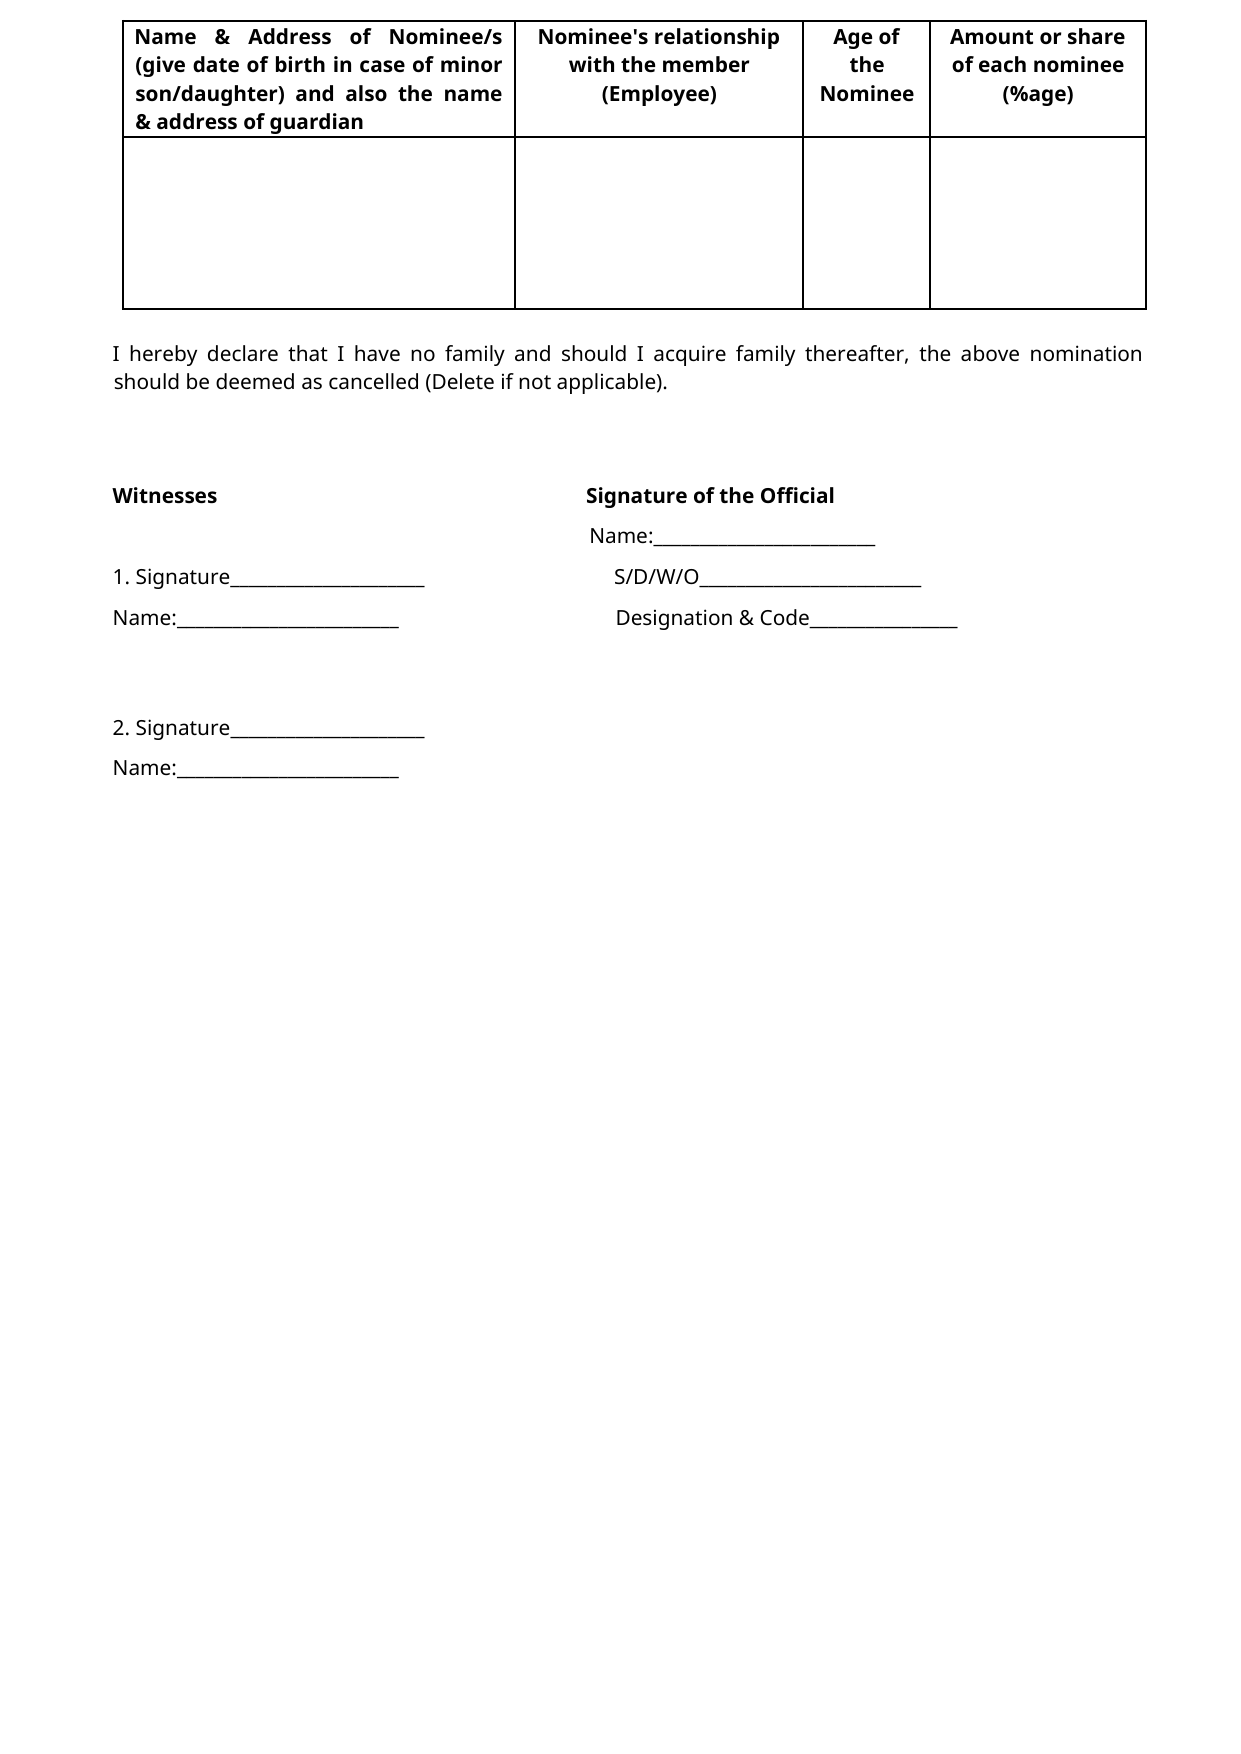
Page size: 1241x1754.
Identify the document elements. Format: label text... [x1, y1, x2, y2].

table_header Name & Address of Nominee/s (give date of birth in case of minor son/daughter) and also the name & address of guardian [124, 22, 514, 136]
text Name:________________________ Designation & Code________________ [112, 591, 1146, 631]
table_header Nominee's relationship with the member (Employee) [516, 22, 802, 136]
table_cell [804, 138, 929, 308]
text Name:________________________ [112, 509, 1146, 550]
text Name:________________________ [112, 741, 1146, 782]
table_cell [124, 138, 514, 308]
table_header Amount or share of each nominee (%age) [931, 22, 1145, 136]
text 2. Signature_____________________ [112, 700, 1146, 741]
table_cell [931, 138, 1145, 308]
text I hereby declare that I have no family and should I acquire family thereafter, the above nomination should be deemed as cancelled (Delete if not applicable). [112, 339, 1146, 396]
table_cell [516, 138, 802, 308]
table_header Age of the Nominee [804, 22, 929, 136]
text Witnesses Signature of the Official [112, 481, 1146, 509]
text 1. Signature_____________________ S/D/W/O________________________ [112, 550, 1146, 591]
